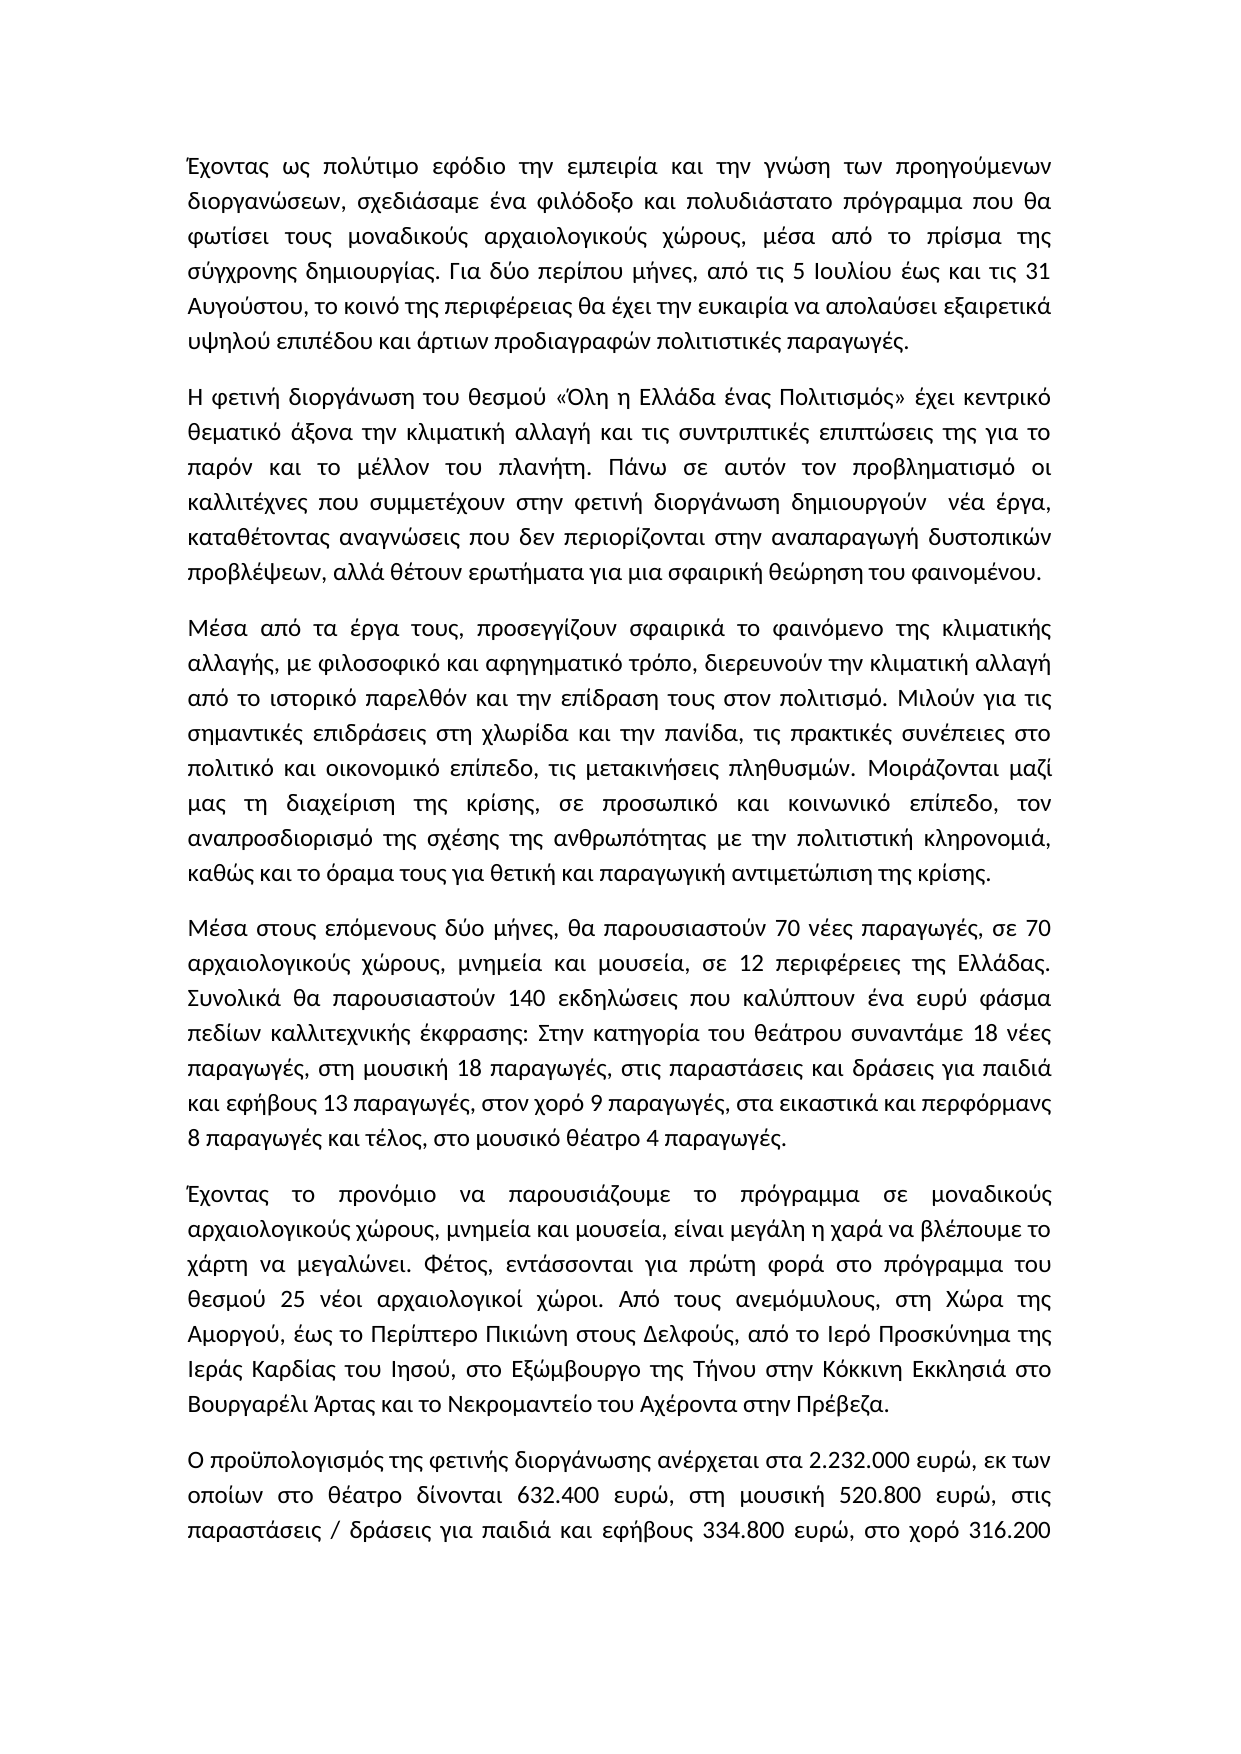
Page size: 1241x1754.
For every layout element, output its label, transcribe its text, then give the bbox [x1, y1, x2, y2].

text Έχοντας το προνόμιο να παρουσιάζουμε το πρόγραμμα σε μοναδικούς αρχαιολογικούς χώρους, μνημεία και μουσεία, είναι μεγάλη η χαρά να βλέπουμε το χάρτη να μεγαλώνει. Φέτος, εντάσσονται για πρώτη φορά στο πρόγραμμα του θεσμού 25 νέοι αρχαιολογικοί χώροι. Από τους ανεμόμυλους, στη Χώρα της Αμοργού, έως το Περίπτερο Πικιώνη στους Δελφούς, από το Ιερό Προσκύνημα της Ιεράς Καρδίας του Ιησού, στο Εξώμβουργο της Τήνου στην Κόκκινη Εκκλησιά στο Βουργαρέλι Άρτας και το Νεκρομαντείο του Αχέροντα στην Πρέβεζα. [187, 1178, 1053, 1419]
text Μέσα από τα έργα τους, προσεγγίζουν σφαιρικά το φαινόμενο της κλιματικής αλλαγής, με φιλοσοφικό και αφηγηματικό τρόπο, διερευνούν την κλιματική αλλαγή από το ιστορικό παρελθόν και την επίδραση τους στον πολιτισμό. Μιλούν για τις σημαντικές επιδράσεις στη χλωρίδα και την πανίδα, τις πρακτικές συνέπειες στο πολιτικό και οικονομικό επίπεδο, τις μετακινήσεις πληθυσμών. Μοιράζονται μαζί μας τη διαχείριση της κρίσης, σε προσωπικό και κοινωνικό επίπεδο, τον αναπροσδιορισμό της σχέσης της ανθρωπότητας με την πολιτιστική κληρονομιά, καθώς και το όραμα τους για θετική και παραγωγική αντιμετώπιση της κρίσης. [187, 612, 1053, 887]
text Έχοντας ως πολύτιμο εφόδιο την εμπειρία και την γνώση των προηγούμενων διοργανώσεων, σχεδιάσαμε ένα φιλόδοξο και πολυδιάστατο πρόγραμμα που θα φωτίσει τους μοναδικούς αρχαιολογικούς χώρους, μέσα από το πρίσμα της σύγχρονης δημιουργίας. Για δύο περίπου μήνες, από τις 5 Ιουλίου έως και τις 31 Αυγούστου, το κοινό της περιφέρειας θα έχει την ευκαιρία να απολαύσει εξαιρετικά υψηλού επιπέδου και άρτιων προδιαγραφών πολιτιστικές παραγωγές. [187, 150, 1053, 356]
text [187, 1444, 1053, 1545]
text Η φετινή διοργάνωση του θεσμού «Όλη η Ελλάδα ένας Πολιτισμός» έχει κεντρικό θεματικό άξονα την κλιματική αλλαγή και τις συντριπτικές επιπτώσεις της για το παρόν και το μέλλον του πλανήτη. Πάνω σε αυτόν τον προβληματισμό οι καλλιτέχνες που συμμετέχουν στην φετινή διοργάνωση δημιουργούν νέα έργα, καταθέτοντας αναγνώσεις που δεν περιορίζονται στην αναπαραγωγή δυστοπικών προβλέψεων, αλλά θέτουν ερωτήματα για μια σφαιρική θεώρηση του φαινομένου. [187, 381, 1053, 586]
text Μέσα στους επόμενους δύο μήνες, θα παρουσιαστούν 70 νέες παραγωγές, σε 70 αρχαιολογικούς χώρους, μνημεία και μουσεία, σε 12 περιφέρειες της Ελλάδας. Συνολικά θα παρουσιαστούν 140 εκδηλώσεις που καλύπτουν ένα ευρύ φάσμα πεδίων καλλιτεχνικής έκφρασης: Στην κατηγορία του θεάτρου συναντάμε 18 νέες παραγωγές, στη μουσική 18 παραγωγές, στις παραστάσεις και δράσεις για παιδιά και εφήβους 13 παραγωγές, στον χορό 9 παραγωγές, στα εικαστικά και περφόρμανς 8 παραγωγές και τέλος, στο μουσικό θέατρο 4 παραγωγές. [187, 912, 1053, 1153]
